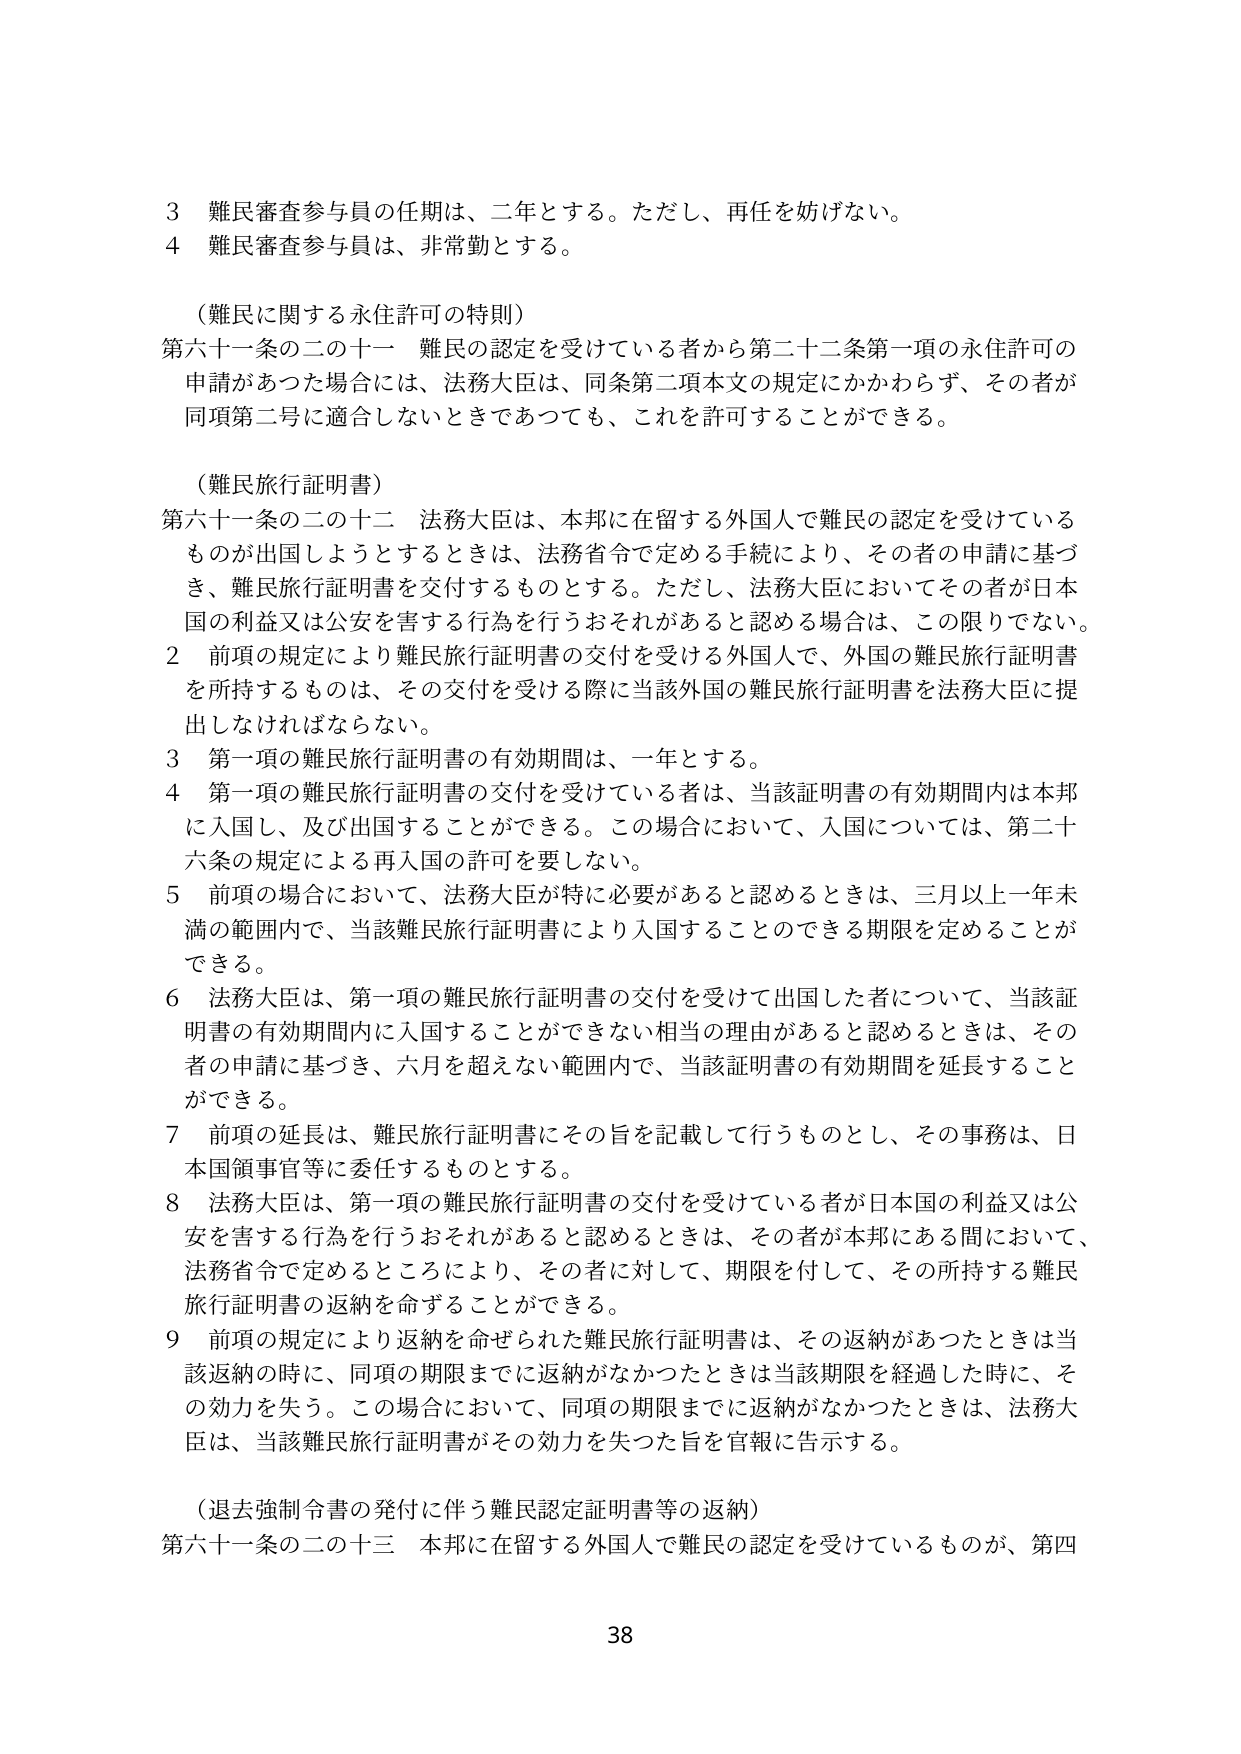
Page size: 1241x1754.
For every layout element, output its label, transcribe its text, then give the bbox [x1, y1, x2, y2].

text ３ 第一項の難民旅行証明書の有効期間は、一年とする。 [161, 740, 1079, 774]
text ２ 前項の規定により難民旅行証明書の交付を受ける外国人で、外国の難民旅行証明書を所持するものは、その交付を受ける際に当該外国の難民旅行証明書を法務大臣に提出しなければならない。 [161, 638, 1079, 740]
text （難民旅行証明書） [184, 467, 1079, 501]
text ６ 法務大臣は、第一項の難民旅行証明書の交付を受けて出国した者について、当該証明書の有効期間内に入国することができない相当の理由があると認めるときは、その者の申請に基づき、六月を超えない範囲内で、当該証明書の有効期間を延長することができる。 [161, 979, 1079, 1116]
text ４ 第一項の難民旅行証明書の交付を受けている者は、当該証明書の有効期間内は本邦に入国し、及び出国することができる。この場合において、入国については、第二十六条の規定による再入国の許可を要しない。 [161, 774, 1079, 877]
text ５ 前項の場合において、法務大臣が特に必要があると認めるときは、三月以上一年未満の範囲内で、当該難民旅行証明書により入国することのできる期限を定めることができる。 [161, 877, 1079, 979]
text （難民に関する永住許可の特則） [184, 296, 1079, 330]
text 第六十一条の二の十一 難民の認定を受けている者から第二十二条第一項の永住許可の申請があつた場合には、法務大臣は、同条第二項本文の規定にかかわらず、その者が同項第二号に適合しないときであつても、これを許可することができる。 [161, 330, 1079, 433]
text （退去強制令書の発付に伴う難民認定証明書等の返納） [184, 1492, 1079, 1526]
text ９ 前項の規定により返納を命ぜられた難民旅行証明書は、その返納があつたときは当該返納の時に、同項の期限までに返納がなかつたときは当該期限を経過した時に、その効力を失う。この場合において、同項の期限までに返納がなかつたときは、法務大臣は、当該難民旅行証明書がその効力を失つた旨を官報に告示する。 [161, 1321, 1079, 1458]
text ３ 難民審査参与員の任期は、二年とする。ただし、再任を妨げない。 [161, 194, 1079, 228]
text 第六十一条の二の十二 法務大臣は、本邦に在留する外国人で難民の認定を受けているものが出国しようとするときは、法務省令で定める手続により、その者の申請に基づき、難民旅行証明書を交付するものとする。ただし、法務大臣においてその者が日本国の利益又は公安を害する行為を行うおそれがあると認める場合は、この限りでない。 [161, 501, 1079, 638]
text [161, 1526, 1079, 1560]
text ４ 難民審査参与員は、非常勤とする。 [161, 228, 1079, 262]
text ８ 法務大臣は、第一項の難民旅行証明書の交付を受けている者が日本国の利益又は公安を害する行為を行うおそれがあると認めるときは、その者が本邦にある間において、法務省令で定めるところにより、その者に対して、期限を付して、その所持する難民旅行証明書の返納を命ずることができる。 [161, 1184, 1079, 1321]
text ７ 前項の延長は、難民旅行証明書にその旨を記載して行うものとし、その事務は、日本国領事官等に委任するものとする。 [161, 1116, 1079, 1184]
